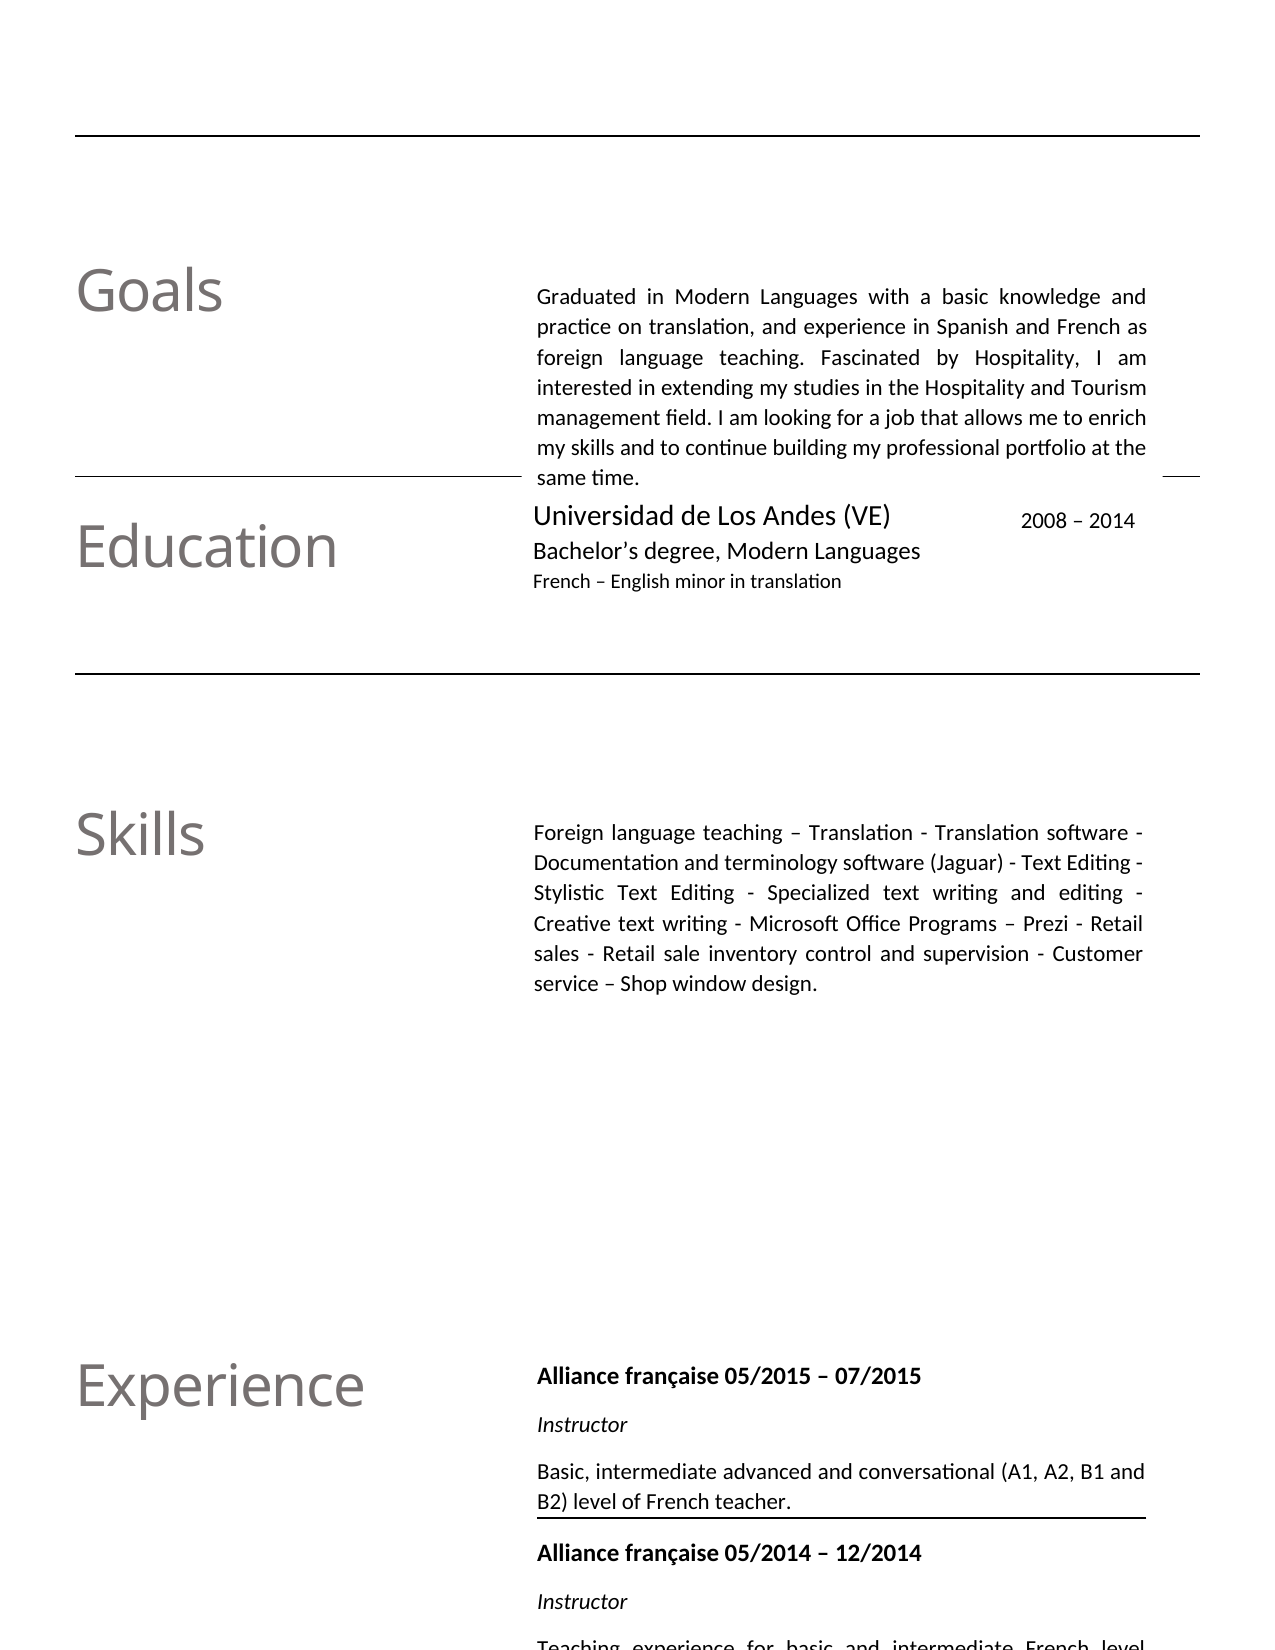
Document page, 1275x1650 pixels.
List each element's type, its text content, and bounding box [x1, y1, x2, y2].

title Education [1021, 505, 1200, 584]
title Experience [75, 1344, 1200, 1423]
title Skills [75, 793, 1200, 873]
text Goals [75, 249, 1200, 329]
title Education [75, 505, 517, 584]
